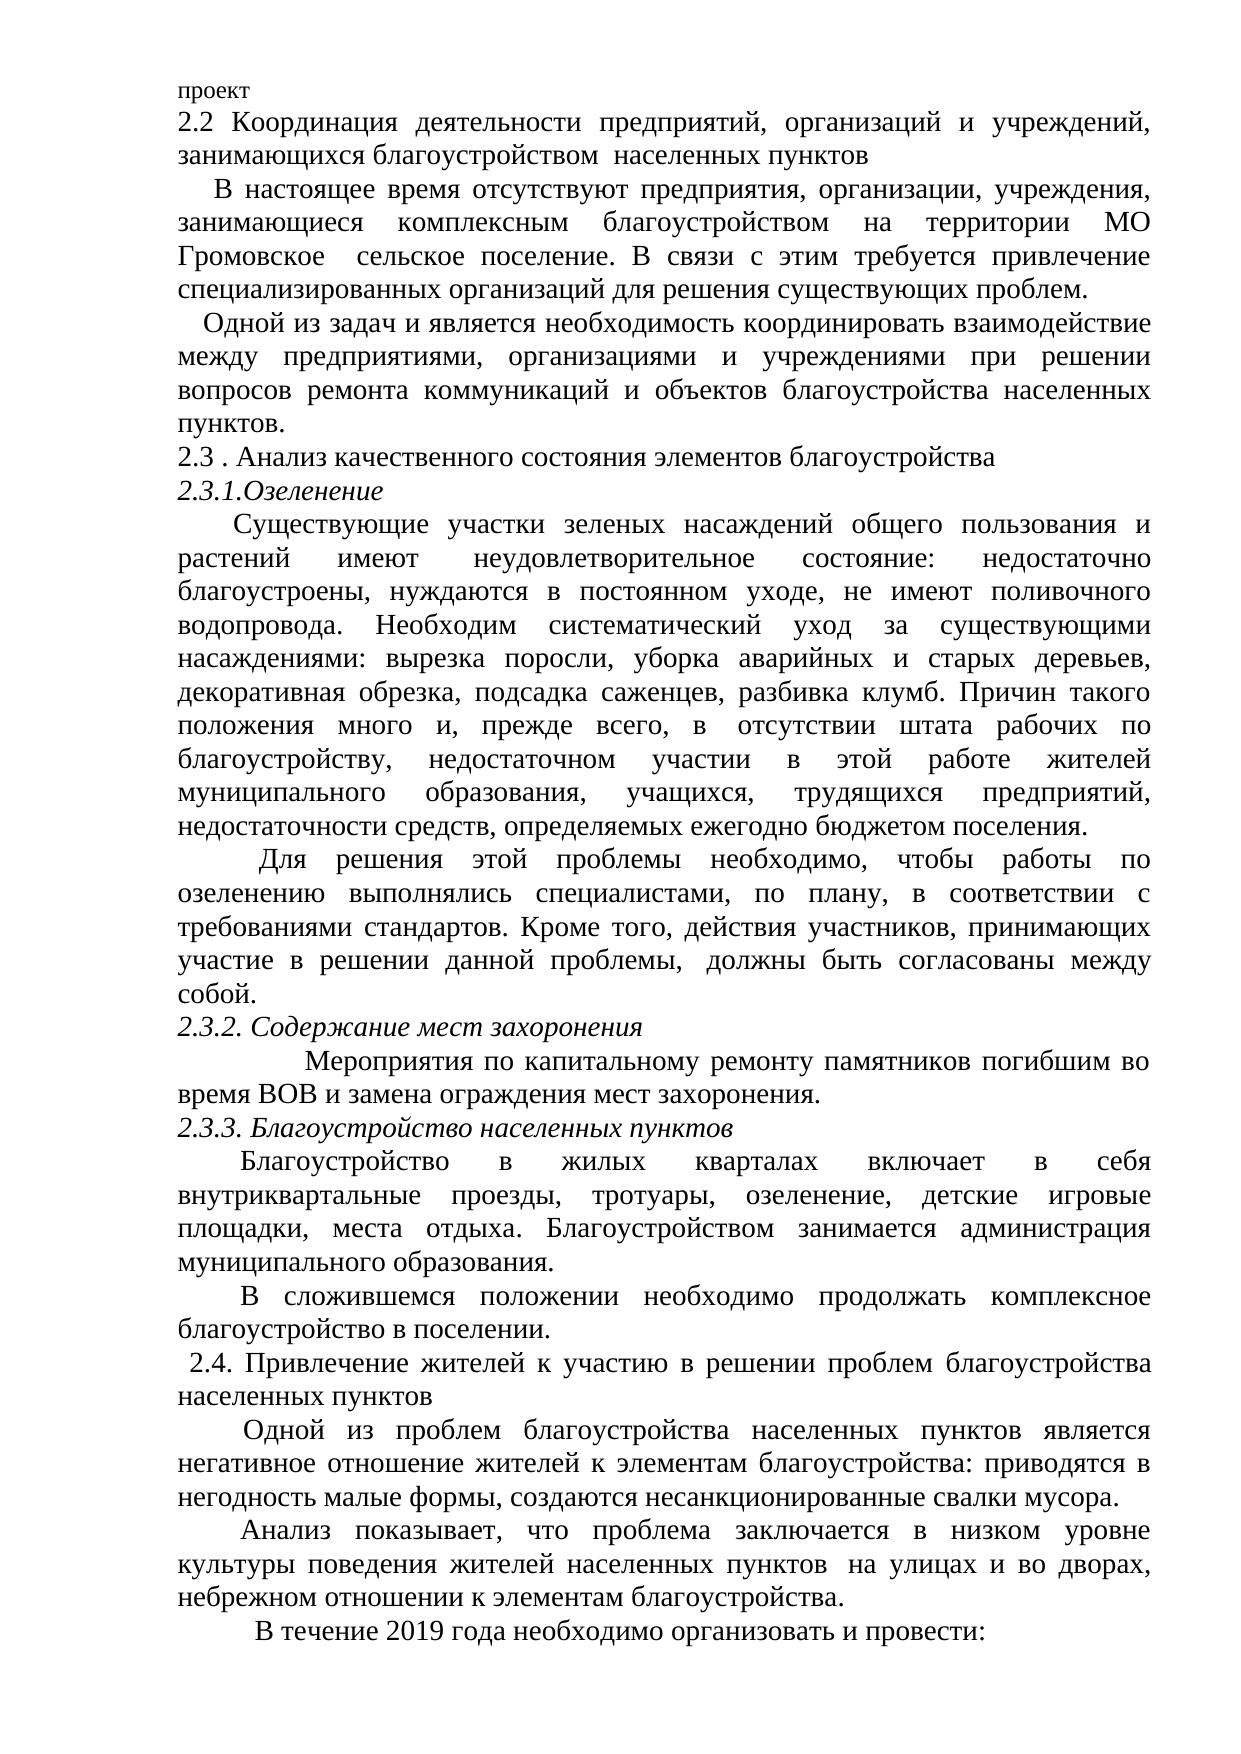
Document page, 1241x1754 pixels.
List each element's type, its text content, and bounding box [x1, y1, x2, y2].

text 2.2 Координация деятельности предприятий, организаций и учреждений, занимающихся благоустройством населенных пунктов [177, 104, 1152, 171]
text Одной из проблем благоустройства населенных пунктов является негативное отношение жителей к элементам благоустройства: приводятся в негодность малые формы, создаются несанкционированные свалки мусора. [177, 1412, 1152, 1512]
text В течение 2019 года необходимо организовать и провести: [177, 1613, 1152, 1647]
text Существующие участки зеленых насаждений общего пользования и растений имеют неудовлетворительное состояние: недостаточно благоустроены, нуждаются в постоянном уходе, не имеют поливочного водопровода. Необходим систематический уход за существующими насаждениями: вырезка поросли, уборка аварийных и старых деревьев, декоративная обрезка, подсадка саженцев, разбивка клумб. Причин такого положения много и, прежде всего, в отсутствии штата рабочих по благоустройству, недостаточном участии в этой работе жителей муниципального образования, учащихся, трудящихся предприятий, недостаточности средств, определяемых ежегодно бюджетом поселения. [177, 506, 1152, 842]
text 2.3.3. Благоустройство населенных пунктов [177, 1110, 1152, 1143]
text Анализ показывает, что проблема заключается в низком уровне культуры поведения жителей населенных пунктов на улицах и во дворах, небрежном отношении к элементам благоустройства. [177, 1512, 1152, 1613]
text 2.3.2. Содержание мест захоронения [177, 1009, 1152, 1043]
text Благоустройство в жилых кварталах включает в себя внутриквартальные проезды, тротуары, озеленение, детские игровые площадки, места отдыха. Благоустройством занимается администрация муниципального образования. [177, 1143, 1152, 1278]
text Для решения этой проблемы необходимо, чтобы работы по озеленению выполнялись специалистами, по плану, в соответствии с требованиями стандартов. Кроме того, действия участников, принимающих участие в решении данной проблемы, должны быть согласованы между собой. [177, 842, 1152, 1009]
text В настоящее время отсутствуют предприятия, организации, учреждения, занимающиеся комплексным благоустройством на территории МО Громовское сельское поселение. В связи с этим требуется привлечение специализированных организаций для решения существующих проблем. [177, 171, 1152, 305]
text В сложившемся положении необходимо продолжать комплексное благоустройство в поселении. [177, 1278, 1152, 1345]
text 2.3 . Анализ качественного состояния элементов благоустройства [177, 439, 1152, 473]
text 2.3.1.Озеленение [177, 473, 1152, 506]
text Одной из задач и является необходимость координировать взаимодействие между предприятиями, организациями и учреждениями при решении вопросов ремонта коммуникаций и объектов благоустройства населенных пунктов. [177, 305, 1152, 439]
text Мероприятия по капитальному ремонту памятников погибшим во время ВОВ и замена ограждения мест захоронения. [177, 1043, 1152, 1110]
text 2.4. Привлечение жителей к участию в решении проблем благоустройства населенных пунктов [177, 1345, 1152, 1412]
